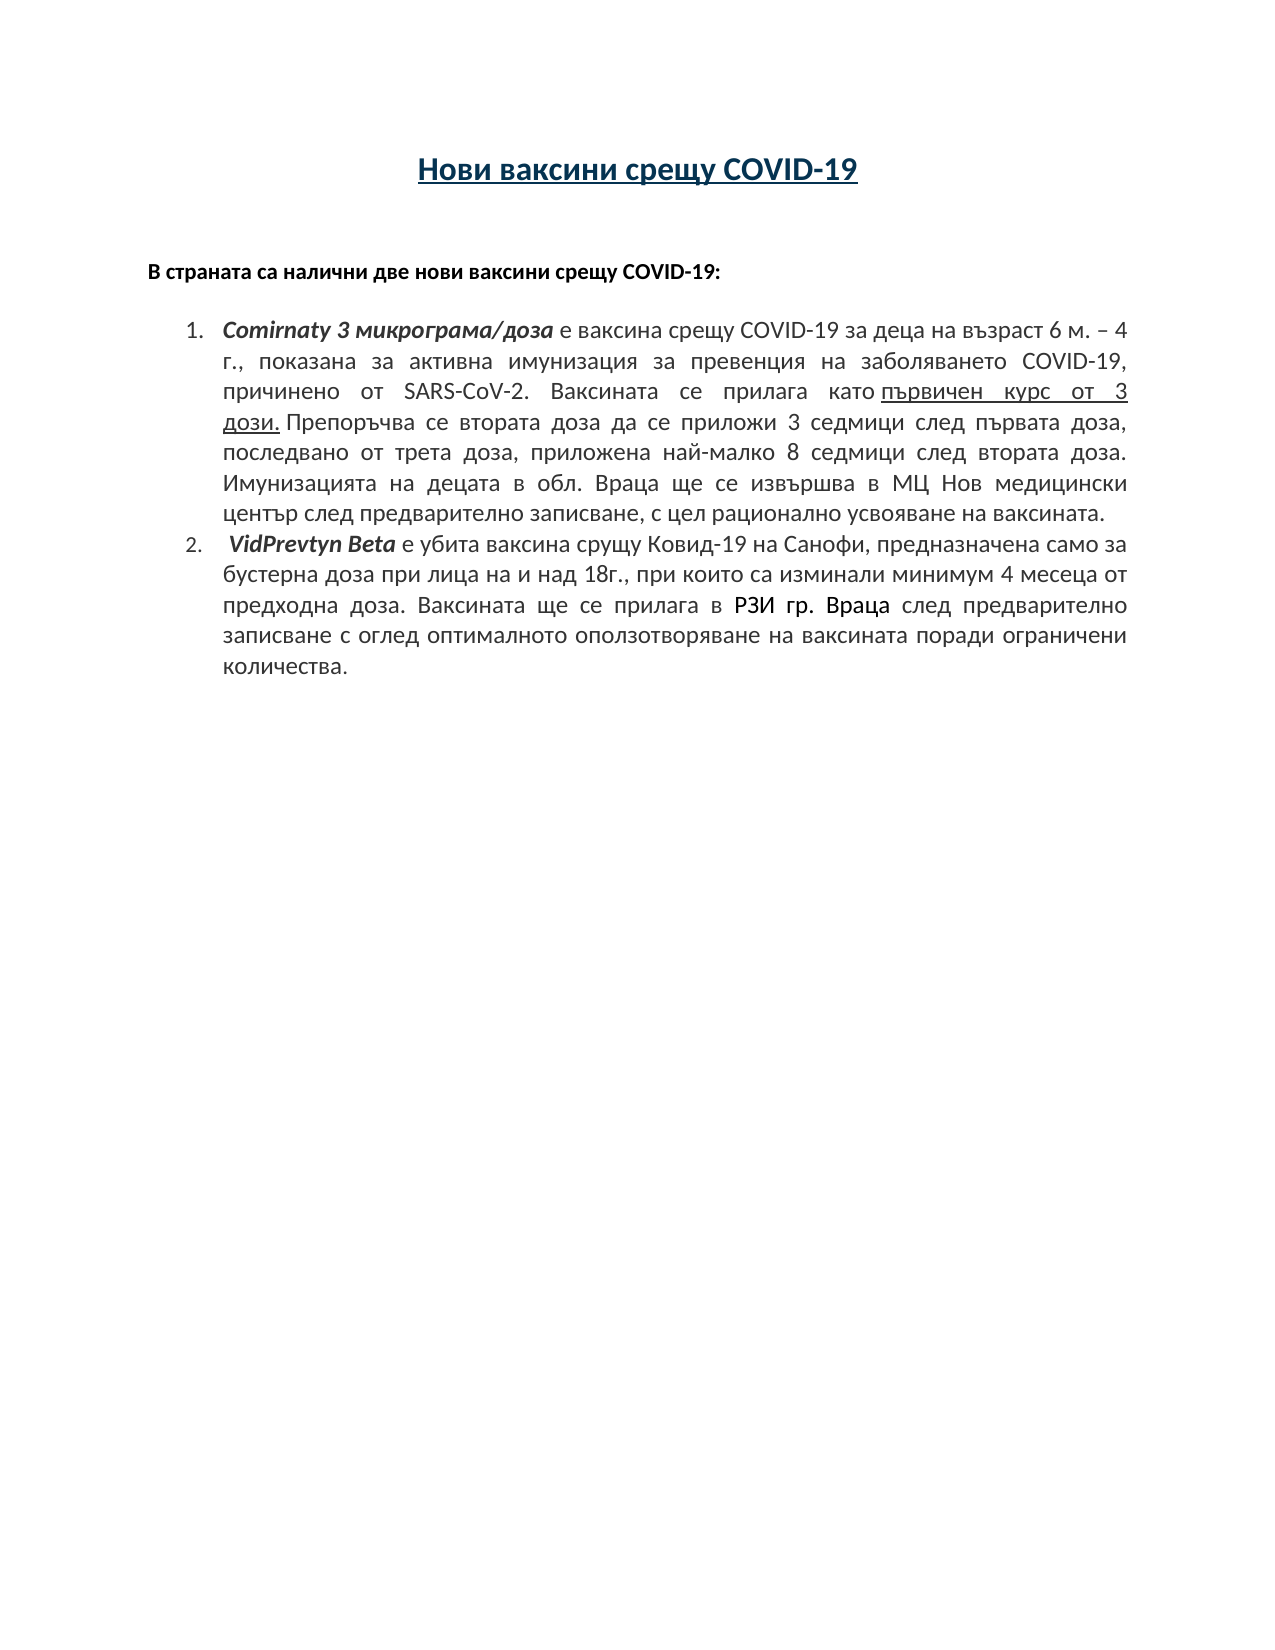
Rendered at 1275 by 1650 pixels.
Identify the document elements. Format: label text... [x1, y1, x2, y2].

text Нови ваксини срещу COVID-19 [148, 148, 1127, 188]
list Comirnaty 3 микрограма/доза е ваксина срещу COVID-19 за деца на възраст 6 м. – 4 г., показана за активна имунизация за превенция на заболяването COVID-19, причинено от SARS-CoV-2. Ваксината се прилага като първичен курс от 3 дози. Препоръчва се втората доза да се приложи 3 седмици след първата доза, последвано от трета доза, приложена най-малко 8 седмици след втората доза. Имунизацията на децата в обл. Враца ще се извършва в МЦ Нов медицински център след предварително записване, с цел рационално усвояване на ваксината. [185, 314, 1127, 528]
list VidPrevtyn Beta е убита ваксина срущу Ковид-19 на Санофи, предназначена само за бустерна доза при лица на и над 18г., при които са изминали минимум 4 месеца от предходна доза. Ваксината ще се прилага в РЗИ гр. Враца след предварително записване с оглед оптималното оползотворяване на ваксината поради ограничени количества. [185, 528, 1127, 681]
text В страната са налични две нови ваксини срещу COVID-19: [148, 257, 1127, 285]
